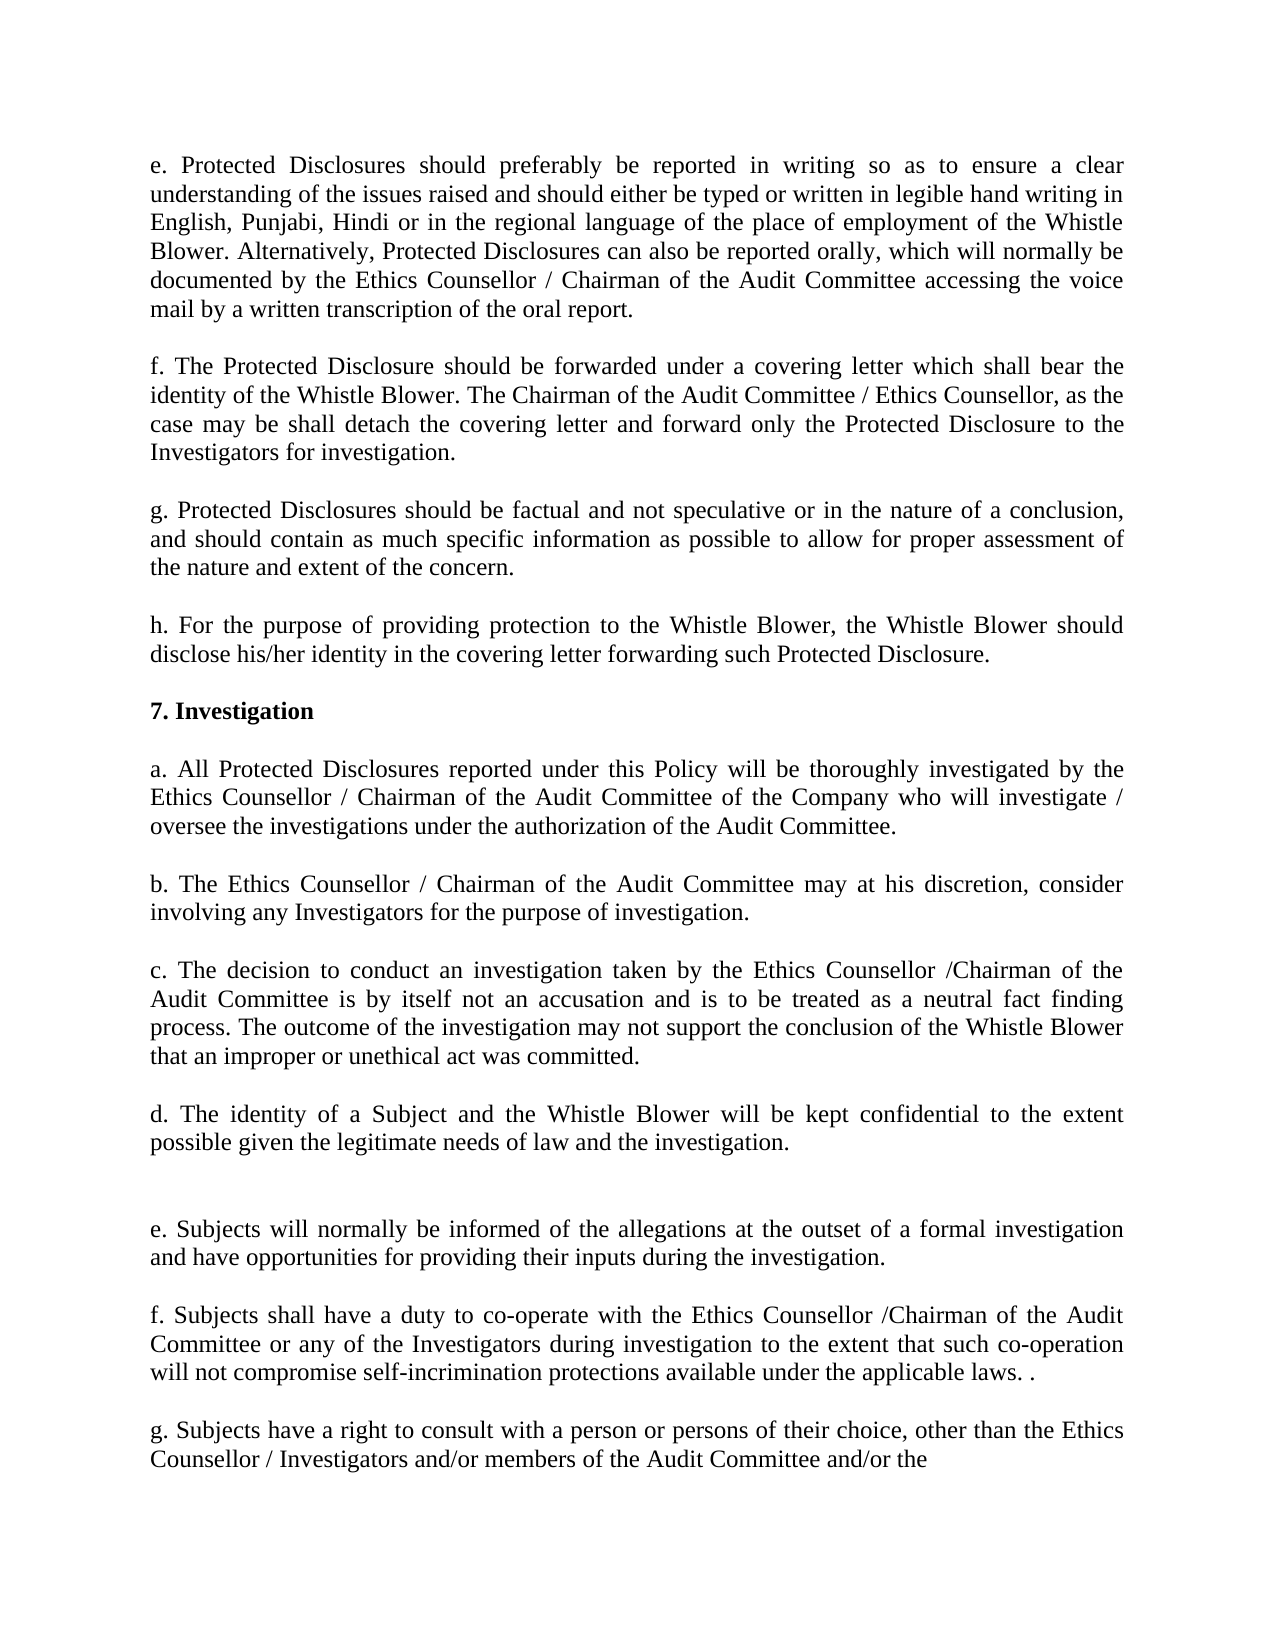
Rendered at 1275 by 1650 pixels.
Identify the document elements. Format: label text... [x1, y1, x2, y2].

text d. The identity of a Subject and the Whistle Blower will be kept confidential to the extent possible given the legitimate needs of law and the investigation. [150, 1099, 1125, 1156]
text g. Protected Disclosures should be factual and not speculative or in the nature of a conclusion, and should contain as much specific information as possible to allow for proper assessment of the nature and extent of the concern. [150, 495, 1125, 581]
text a. All Protected Disclosures reported under this Policy will be thoroughly investigated by the Ethics Counsellor / Chairman of the Audit Committee of the Company who will investigate / oversee the investigations under the authorization of the Audit Committee. [150, 754, 1125, 840]
text f. The Protected Disclosure should be forwarded under a covering letter which shall bear the identity of the Whistle Blower. The Chairman of the Audit Committee / Ethics Counsellor, as the case may be shall detach the covering letter and forward only the Protected Disclosure to the Investigators for investigation. [150, 351, 1125, 466]
text b. The Ethics Counsellor / Chairman of the Audit Committee may at his discretion, consider involving any Investigators for the purpose of investigation. [150, 869, 1125, 926]
text e. Subjects will normally be informed of the allegations at the outset of a formal investigation and have opportunities for providing their inputs during the investigation. [150, 1214, 1125, 1271]
text g. Subjects have a right to consult with a person or persons of their choice, other than the Ethics Counsellor / Investigators and/or members of the Audit Committee and/or the [150, 1415, 1125, 1472]
text e. Protected Disclosures should preferably be reported in writing so as to ensure a clear understanding of the issues raised and should either be typed or written in legible hand writing in English, Punjabi, Hindi or in the regional language of the place of employment of the Whistle Blower. Alternatively, Protected Disclosures can also be reported orally, which will normally be documented by the Ethics Counsellor / Chairman of the Audit Committee accessing the voice mail by a written transcription of the oral report. [150, 150, 1125, 322]
text 7. Investigation [150, 696, 1125, 725]
text h. For the purpose of providing protection to the Whistle Blower, the Whistle Blower should disclose his/her identity in the covering letter forwarding such Protected Disclosure. [150, 610, 1125, 667]
text c. The decision to conduct an investigation taken by the Ethics Counsellor /Chairman of the Audit Committee is by itself not an accusation and is to be treated as a neutral fact finding process. The outcome of the investigation may not support the conclusion of the Whistle Blower that an improper or unethical act was committed. [150, 955, 1125, 1070]
text f. Subjects shall have a duty to co-operate with the Ethics Counsellor /Chairman of the Audit Committee or any of the Investigators during investigation to the extent that such co-operation will not compromise self-incrimination protections available under the applicable laws. . [150, 1300, 1125, 1386]
